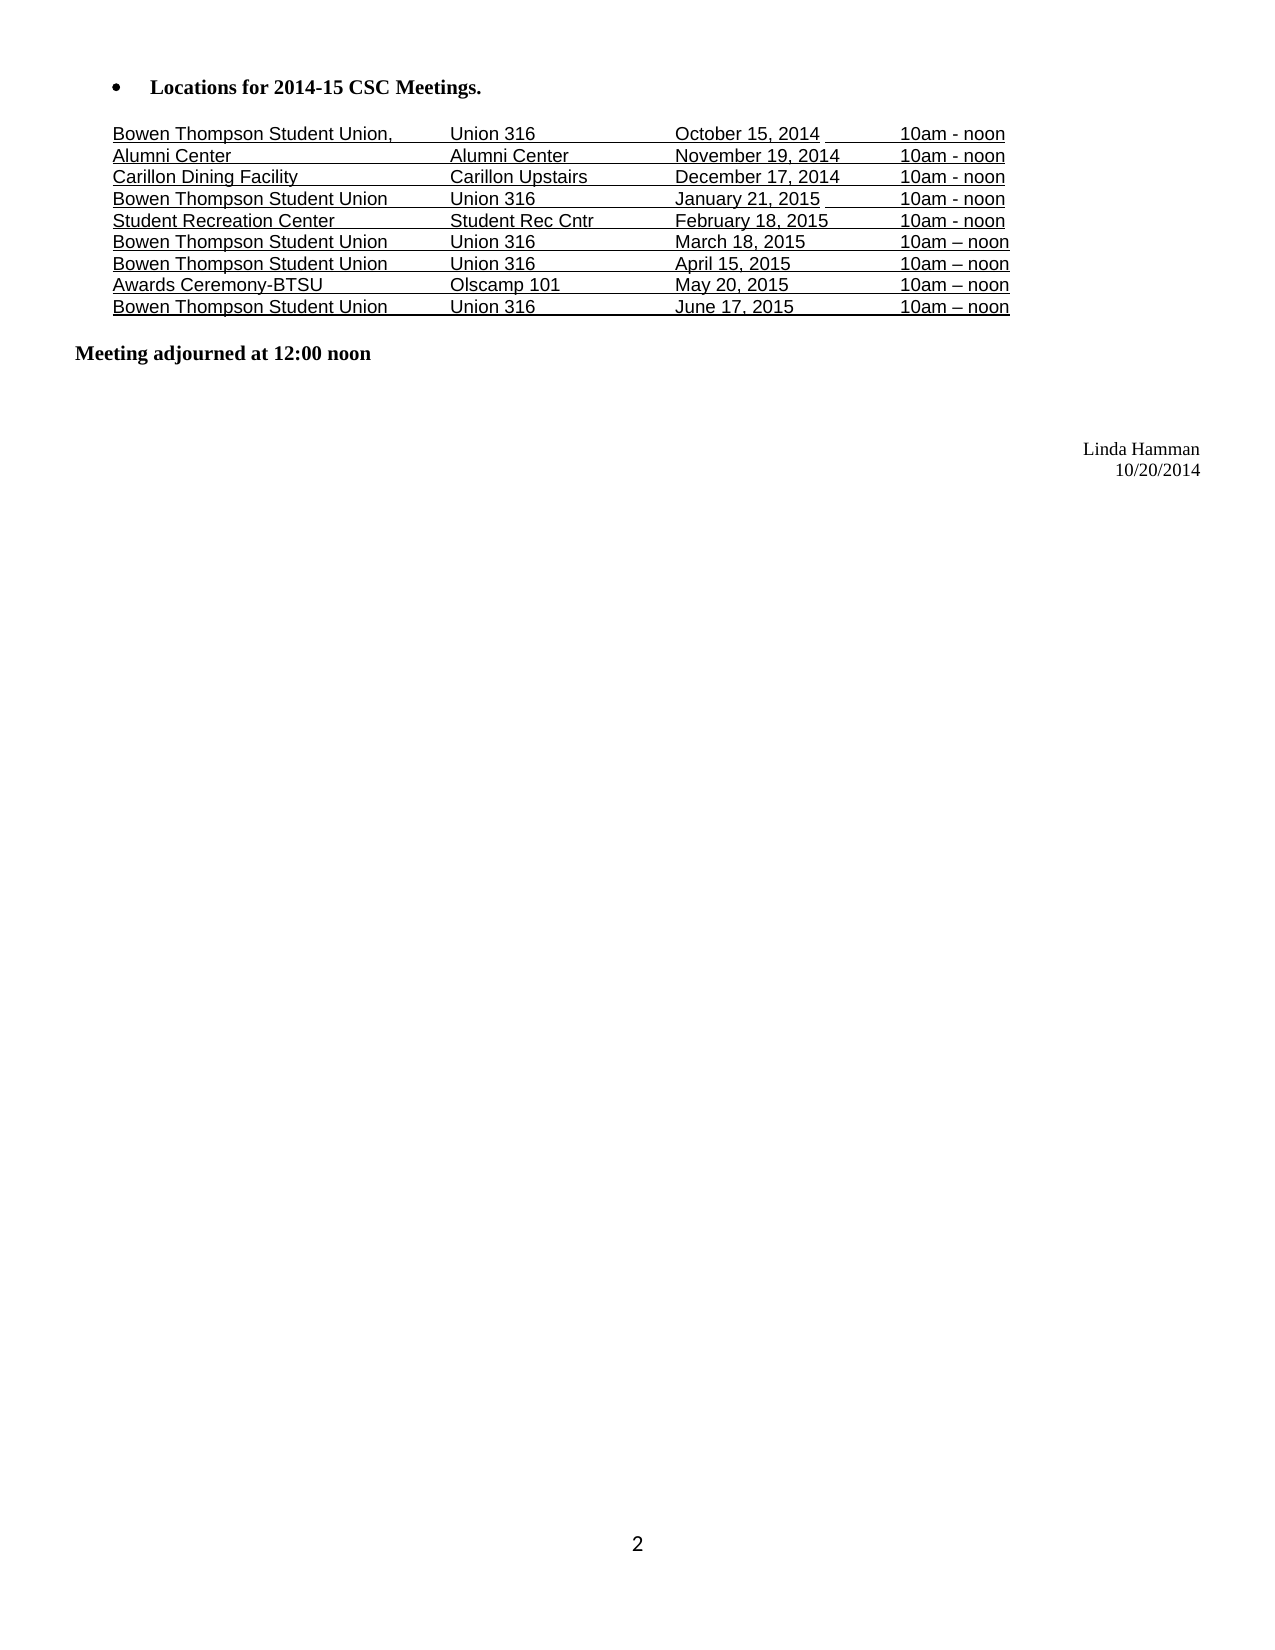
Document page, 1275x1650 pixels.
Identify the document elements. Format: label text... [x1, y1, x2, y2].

text Bowen Thompson Student Union Union 316 April 15, 2015 10am – noon [112, 252, 1200, 274]
text Bowen Thompson Student Union Union 316 June 17, 2015 10am – noon [112, 296, 1200, 317]
text Student Recreation Center Student Rec Cntr February 18, 2015 10am - noon [112, 209, 1200, 231]
text Bowen Thompson Student Union Union 316 January 21, 2015 10am - noon [112, 188, 1200, 209]
text Bowen Thompson Student Union Union 316 March 18, 2015 10am – noon [112, 231, 1200, 252]
text Alumni Center Alumni Center November 19, 2014 10am - noon [112, 145, 1200, 166]
text Bowen Thompson Student Union, Union 316 October 15, 2014 10am - noon [112, 123, 1200, 145]
text Meeting adjourned at 12:00 noon [75, 341, 1200, 365]
list Locations for 2014-15 CSC Meetings. [112, 75, 1200, 99]
text Carillon Dining Facility Carillon Upstairs December 17, 2014 10am - noon [112, 166, 1200, 188]
text 10/20/2014 [75, 459, 1200, 481]
text Linda Hamman [75, 437, 1200, 459]
text Awards Ceremony-BTSU Olscamp 101 May 20, 2015 10am – noon [112, 274, 1200, 296]
